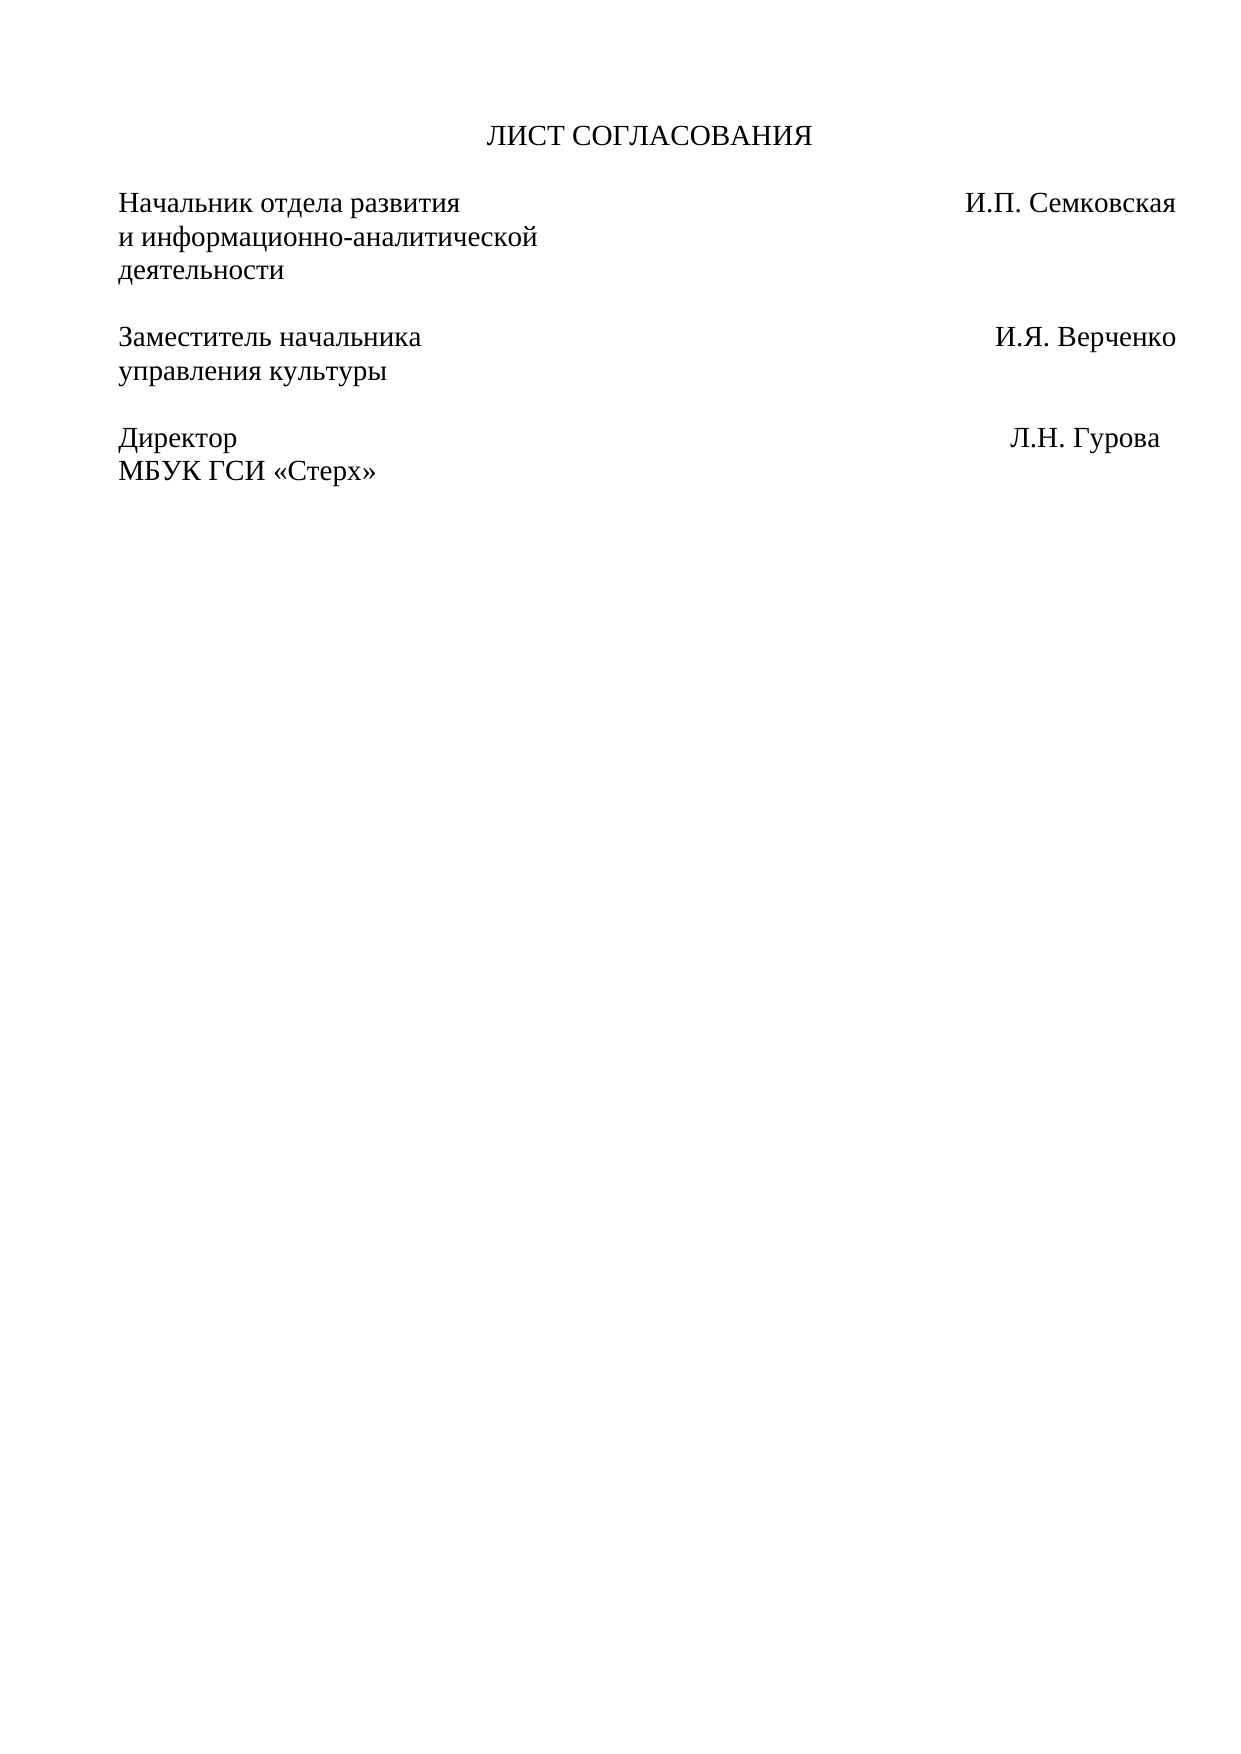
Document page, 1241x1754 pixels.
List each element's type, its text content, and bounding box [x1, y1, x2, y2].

text Директор Л.Н. Гурова [118, 420, 1181, 453]
text управления культуры [118, 353, 1181, 386]
text Заместитель начальника И.Я. Верченко [118, 319, 1181, 353]
text Начальник отдела развития И.П. Семковская [118, 185, 1181, 219]
text МБУК ГСИ «Стерх» [118, 453, 1181, 487]
text и информационно-аналитической [118, 219, 1181, 252]
text деятельности [118, 252, 1181, 286]
text ЛИСТ СОГЛАСОВАНИЯ [118, 118, 1181, 152]
